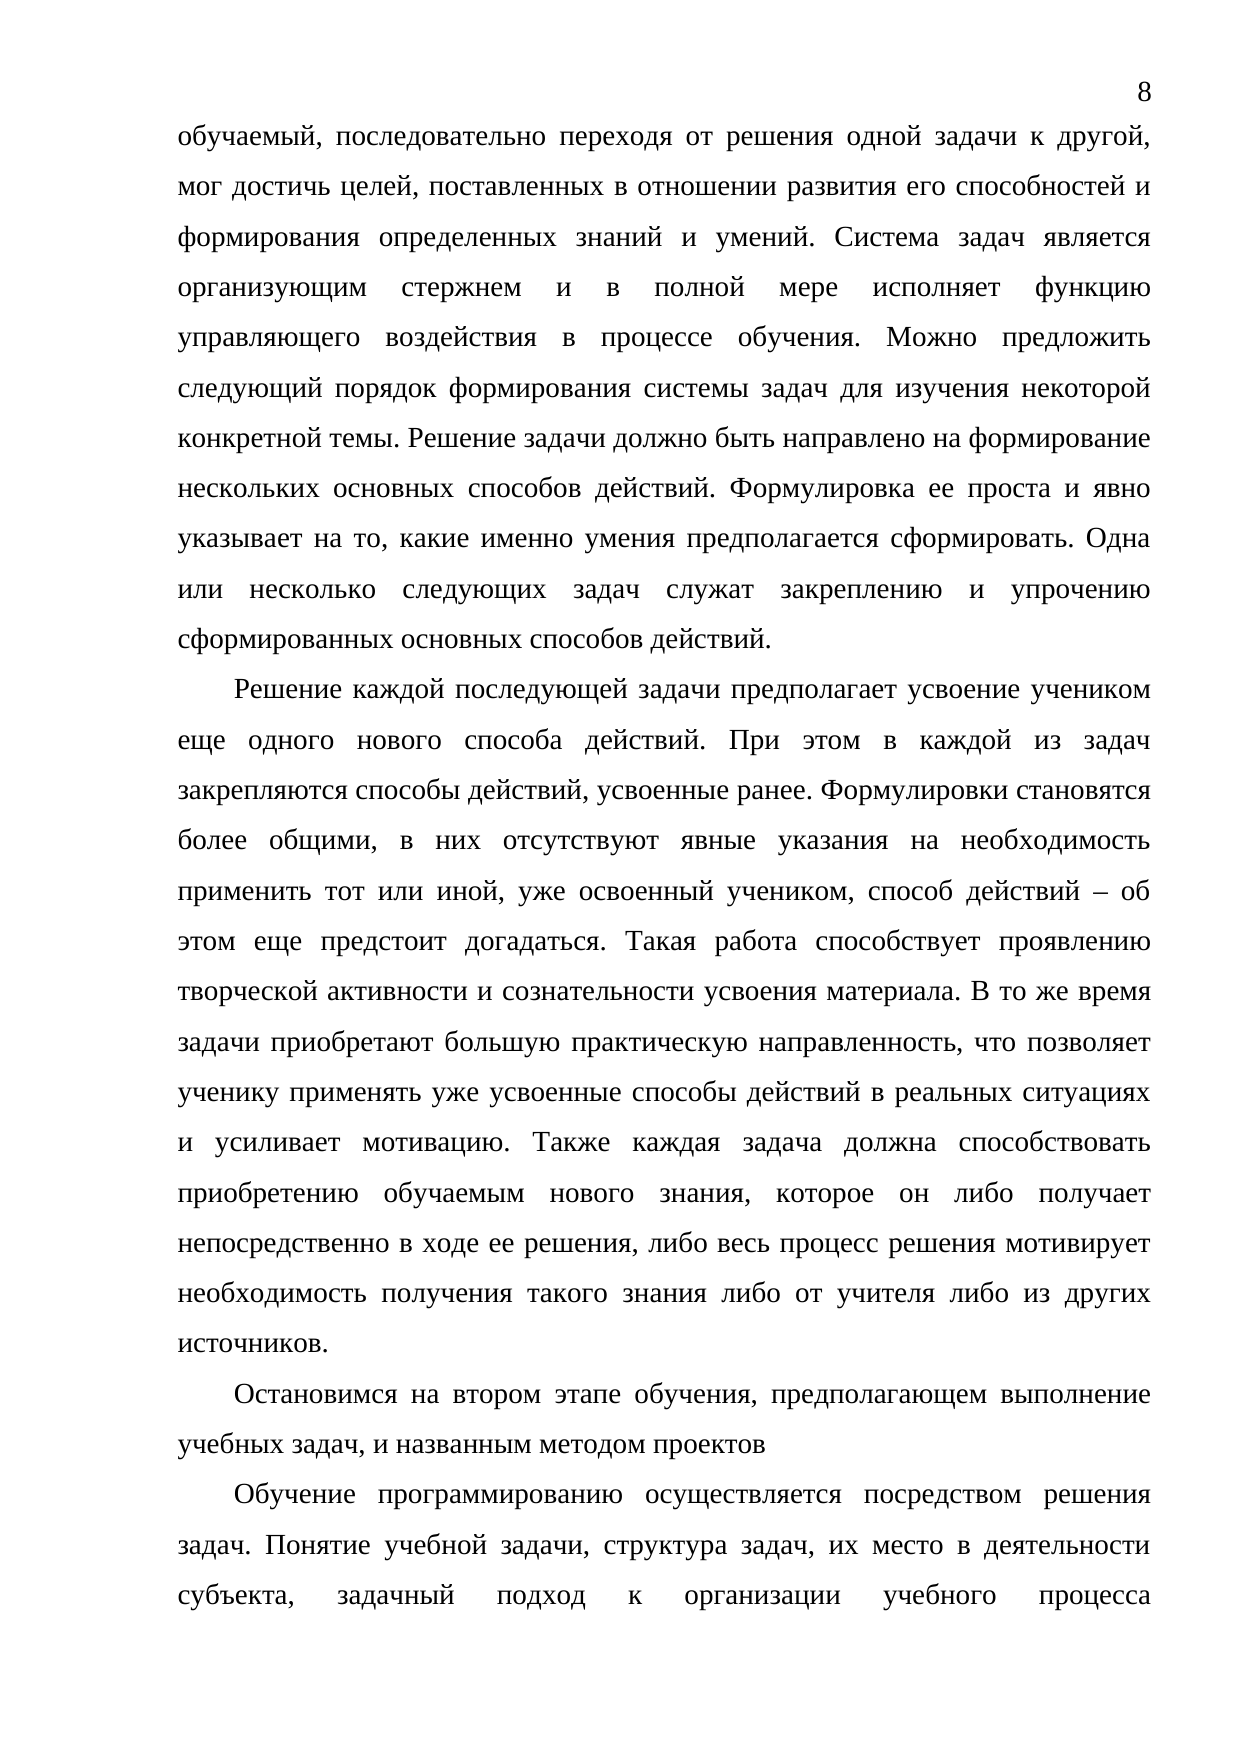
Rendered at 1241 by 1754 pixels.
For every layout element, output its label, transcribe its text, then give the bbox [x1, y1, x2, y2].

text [177, 1477, 1152, 1611]
text Решение каждой последующей задачи предполагает усвоение учеником еще одного нового способа действий. При этом в каждой из задач закрепляются способы действий, усвоенные ранее. Формулировки становятся более общими, в них отсутствуют явные указания на необходимость применить тот или иной, уже освоенный учеником, способ действий – об этом еще предстоит догадаться. Такая работа способствует проявлению творческой активности и сознательности усвоения материала. В то же время задачи приобретают большую практическую направленность, что позволяет ученику применять уже усвоенные способы действий в реальных ситуациях и усиливает мотивацию. Также каждая задача должна способствовать приобретению обучаемым нового знания, которое он либо получает непосредственно в ходе ее решения, либо весь процесс решения мотивирует необходимость получения такого знания либо от учителя либо из других источников. [177, 672, 1152, 1359]
text Остановимся на втором этапе обучения, предполагающем выполнение учебных задач, и названным методом проектов [177, 1376, 1152, 1460]
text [177, 118, 1152, 655]
